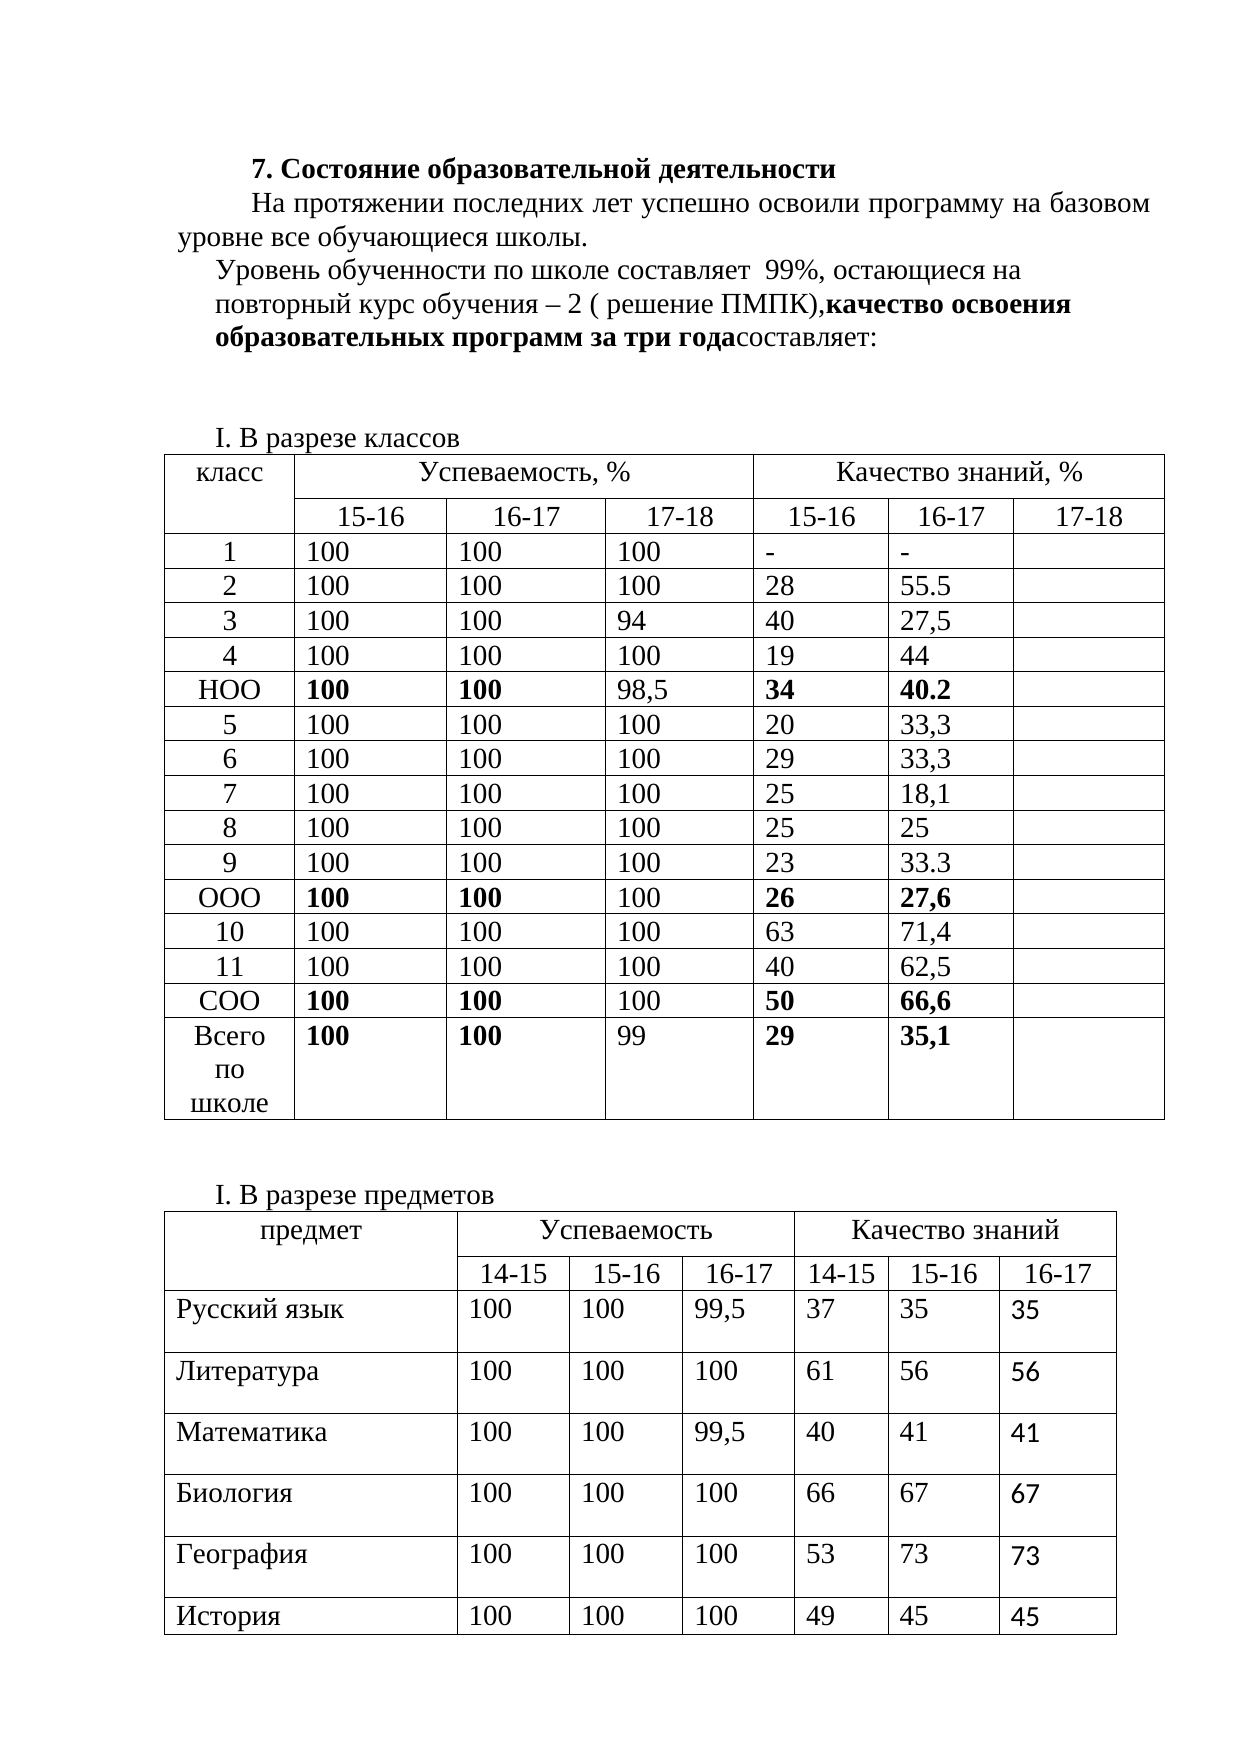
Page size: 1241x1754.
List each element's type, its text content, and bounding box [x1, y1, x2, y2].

table_cell 29 [754, 1018, 888, 1119]
table_cell 100 [458, 1353, 569, 1413]
table_cell [1014, 638, 1164, 671]
table_header Качество знаний, % [754, 455, 1164, 498]
table_cell 100 [447, 984, 605, 1017]
table_cell 17-18 [606, 499, 753, 533]
table_cell [1014, 707, 1164, 740]
table_cell 100 [447, 534, 605, 567]
table_cell ООО [165, 880, 294, 913]
table_cell 3 [165, 603, 294, 637]
table_cell 26 [754, 880, 888, 913]
table_cell 50 [754, 984, 888, 1017]
table_cell 25 [754, 811, 888, 844]
table_cell 99,5 [683, 1291, 794, 1352]
table_cell 100 [606, 914, 753, 948]
table_cell [1014, 1018, 1164, 1119]
table_cell 100 [570, 1353, 682, 1413]
table_cell 53 [795, 1537, 888, 1597]
table_cell - [754, 534, 888, 567]
table_cell 5 [165, 707, 294, 740]
table_cell 35 [889, 1291, 999, 1352]
table_cell 44 [889, 638, 1013, 671]
table_cell 6 [165, 741, 294, 775]
table_cell [1014, 880, 1164, 913]
table_cell 98,5 [606, 672, 753, 706]
table_cell 34 [754, 672, 888, 706]
table_cell 100 [458, 1598, 569, 1634]
table_cell 100 [295, 914, 446, 948]
table_cell 100 [295, 811, 446, 844]
table_cell Биология [165, 1475, 457, 1536]
table_cell 28 [754, 569, 888, 602]
table_cell 100 [295, 534, 446, 567]
table_cell - [889, 534, 1013, 567]
table_cell 100 [606, 984, 753, 1017]
table_cell 100 [570, 1291, 682, 1352]
table_cell 49 [795, 1598, 888, 1634]
table_cell [1014, 569, 1164, 602]
table_cell 100 [606, 534, 753, 567]
table_cell 33.3 [889, 845, 1013, 879]
table_cell 25 [889, 811, 1013, 844]
table_cell 40 [754, 603, 888, 637]
table_cell [1014, 811, 1164, 844]
table_cell 25 [754, 776, 888, 809]
table_cell 4 [165, 638, 294, 671]
table_cell 27,5 [889, 603, 1013, 637]
table_cell [1014, 776, 1164, 809]
table_cell Всего по школе [165, 1018, 294, 1119]
table_cell 100 [570, 1598, 682, 1634]
table_cell 100 [458, 1414, 569, 1474]
table_cell 100 [458, 1291, 569, 1352]
table_cell 100 [570, 1475, 682, 1536]
table_header Качество знаний [795, 1212, 1116, 1256]
table_cell 100 [606, 880, 753, 913]
table_cell 100 [447, 741, 605, 775]
table_cell 100 [447, 880, 605, 913]
table_cell [1014, 534, 1164, 567]
table_cell 8 [165, 811, 294, 844]
table_cell 100 [606, 741, 753, 775]
table_cell 100 [295, 603, 446, 637]
text 7. Состояние образовательной деятельности [177, 152, 1152, 185]
table_cell 9 [165, 845, 294, 879]
table_cell 100 [570, 1537, 682, 1597]
table_cell 100 [295, 569, 446, 602]
table_cell 19 [754, 638, 888, 671]
table_cell 56 [1000, 1353, 1116, 1413]
table_cell 16-17 [447, 499, 605, 533]
table_cell 100 [458, 1537, 569, 1597]
text На протяжении последних лет успешно освоили программу на базовом уровне все обучающиеся школы. [177, 185, 1152, 252]
table_cell 20 [754, 707, 888, 740]
table_cell 40 [754, 949, 888, 982]
table_cell [1014, 672, 1164, 706]
table_cell 15-16 [889, 1257, 999, 1290]
text Уровень обученности по школе составляет 99%, остающиеся на повторный курс обучения – 2 ( решение ПМПК),качество освоения образовательных программ за три годасоставляет: [215, 252, 1152, 353]
table_cell 45 [889, 1598, 999, 1634]
table_cell 40.2 [889, 672, 1013, 706]
table_cell 100 [683, 1598, 794, 1634]
table_cell 100 [295, 776, 446, 809]
table_cell 100 [295, 845, 446, 879]
table_cell 10 [165, 914, 294, 948]
table_cell [1014, 914, 1164, 948]
table_cell 100 [606, 811, 753, 844]
table_cell 100 [447, 603, 605, 637]
table_cell 41 [889, 1414, 999, 1474]
table_cell 100 [447, 845, 605, 879]
table_cell 33,3 [889, 707, 1013, 740]
table_cell 16-17 [683, 1257, 794, 1290]
table_cell Литература [165, 1353, 457, 1413]
table_cell 18,1 [889, 776, 1013, 809]
table_cell 67 [1000, 1475, 1116, 1536]
table_cell 40 [795, 1414, 888, 1474]
table_cell 2 [165, 569, 294, 602]
table_cell 100 [447, 707, 605, 740]
table_cell 11 [165, 949, 294, 982]
table_header Успеваемость [458, 1212, 794, 1256]
table_cell 100 [447, 569, 605, 602]
table_cell 45 [1000, 1598, 1116, 1634]
table_cell 100 [295, 707, 446, 740]
table_cell 100 [295, 984, 446, 1017]
table_cell [1014, 741, 1164, 775]
table_cell Математика [165, 1414, 457, 1474]
table_cell 16-17 [889, 499, 1013, 533]
table_cell 100 [606, 707, 753, 740]
table_cell 63 [754, 914, 888, 948]
table_cell 100 [447, 914, 605, 948]
table_cell 100 [295, 1018, 446, 1119]
table_cell 56 [889, 1353, 999, 1413]
table_cell [1014, 984, 1164, 1017]
table_cell 23 [754, 845, 888, 879]
table_cell 100 [683, 1537, 794, 1597]
table_cell 100 [447, 1018, 605, 1119]
table_cell 14-15 [458, 1257, 569, 1290]
table_cell 17-18 [1014, 499, 1164, 533]
table_cell 35 [1000, 1291, 1116, 1352]
table_cell 100 [683, 1475, 794, 1536]
table_cell 73 [1000, 1537, 1116, 1597]
table_cell География [165, 1537, 457, 1597]
table_cell 15-16 [570, 1257, 682, 1290]
table_cell 100 [447, 672, 605, 706]
table_cell 29 [754, 741, 888, 775]
table_cell 67 [889, 1475, 999, 1536]
table_cell [1014, 845, 1164, 879]
table_cell 7 [165, 776, 294, 809]
table_cell 100 [683, 1353, 794, 1413]
table_cell 100 [447, 638, 605, 671]
table_cell 66 [795, 1475, 888, 1536]
table_cell 100 [606, 776, 753, 809]
table_cell История [165, 1598, 457, 1634]
table_cell 100 [295, 880, 446, 913]
table_cell 62,5 [889, 949, 1013, 982]
table_cell 15-16 [295, 499, 446, 533]
table_cell 55.5 [889, 569, 1013, 602]
table_cell 15-16 [754, 499, 888, 533]
table_cell 100 [447, 811, 605, 844]
table_cell 99 [606, 1018, 753, 1119]
table_cell 33,3 [889, 741, 1013, 775]
table_cell 71,4 [889, 914, 1013, 948]
table_cell 100 [606, 569, 753, 602]
text I. В разрезе классов [215, 420, 1152, 453]
table_cell 100 [606, 638, 753, 671]
table_cell [1014, 949, 1164, 982]
table_cell 1 [165, 534, 294, 567]
table_header класс [165, 455, 294, 533]
table_cell 35,1 [889, 1018, 1013, 1119]
table_cell 100 [295, 949, 446, 982]
table_cell [1014, 603, 1164, 637]
table_cell 61 [795, 1353, 888, 1413]
table_header Успеваемость, % [295, 455, 753, 498]
table_cell Русский язык [165, 1291, 457, 1352]
table_cell 100 [295, 672, 446, 706]
table_cell 73 [889, 1537, 999, 1597]
table_cell 100 [606, 949, 753, 982]
table_cell 94 [606, 603, 753, 637]
table_cell 16-17 [1000, 1257, 1116, 1290]
table_cell НОО [165, 672, 294, 706]
table_cell 100 [447, 949, 605, 982]
table_cell 14-15 [795, 1257, 888, 1290]
text I. В разрезе предметов [215, 1177, 1152, 1211]
table_cell 41 [1000, 1414, 1116, 1474]
table_header предмет [165, 1212, 457, 1290]
table_cell 100 [295, 741, 446, 775]
table_cell 27,6 [889, 880, 1013, 913]
table_cell СОО [165, 984, 294, 1017]
table_cell 37 [795, 1291, 888, 1352]
table_cell 99,5 [683, 1414, 794, 1474]
table_cell 66,6 [889, 984, 1013, 1017]
table_cell 100 [458, 1475, 569, 1536]
table_cell 100 [295, 638, 446, 671]
table_cell 100 [447, 776, 605, 809]
table_cell 100 [606, 845, 753, 879]
table_cell 100 [570, 1414, 682, 1474]
